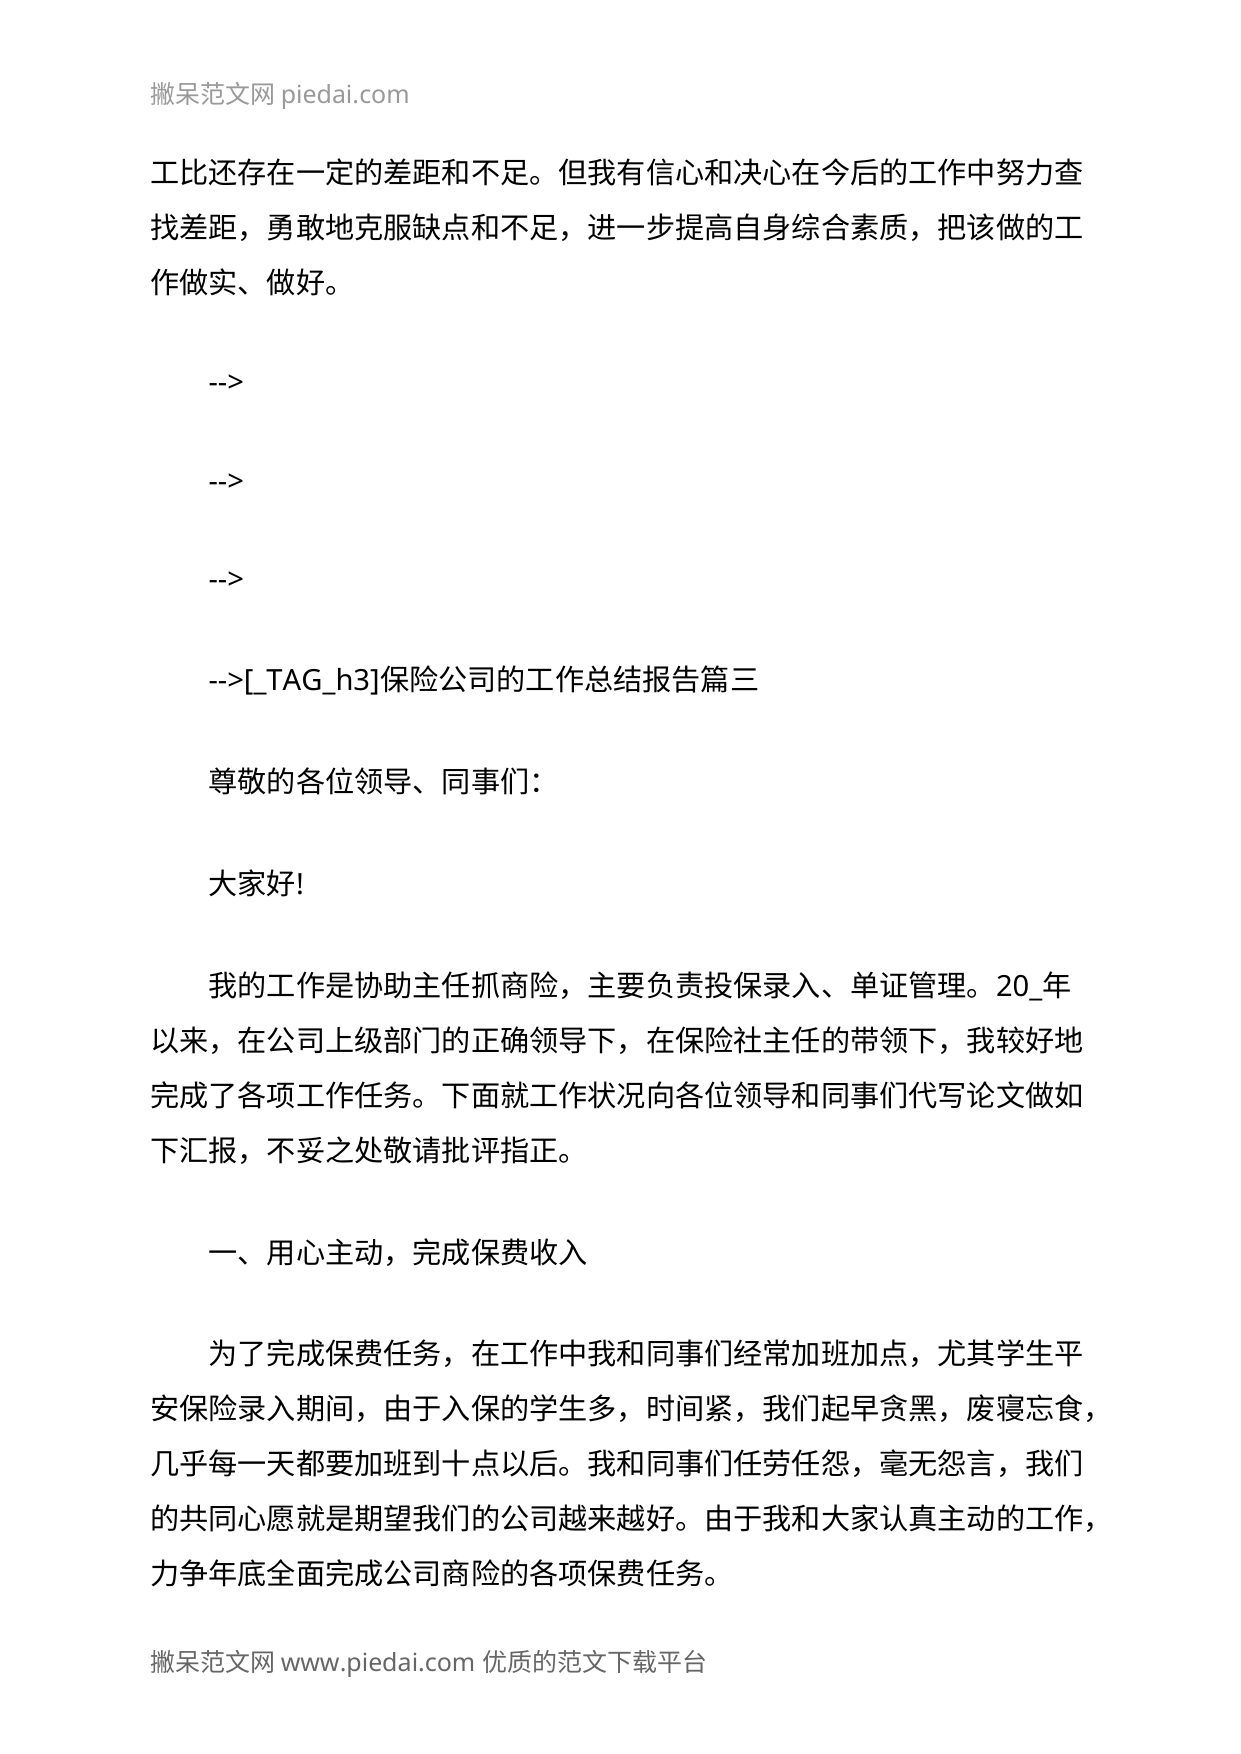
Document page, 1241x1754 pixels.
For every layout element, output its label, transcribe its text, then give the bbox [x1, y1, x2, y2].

text 为了完成保费任务，在工作中我和同事们经常加班加点，尤其学生平安保险录入期间，由于入保的学生多，时间紧，我们起早贪黑，废寝忘食，几乎每一天都要加班到十点以后。我和同事们任劳任怨，毫无怨言，我们的共同心愿就是期望我们的公司越来越好。由于我和大家认真主动的工作，力争年底全面完成公司商险的各项保费任务。 [150, 1331, 1090, 1593]
text 一、用心主动，完成保费收入 [150, 1229, 1090, 1271]
text --> [150, 558, 1090, 598]
text -->[_TAG_h3]保险公司的工作总结报告篇三 [150, 657, 1090, 699]
text --> [150, 460, 1090, 500]
text 尊敬的各位领导、同事们： [150, 759, 1090, 801]
text 大家好! [150, 861, 1090, 903]
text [150, 150, 1090, 302]
text 我的工作是协助主任抓商险，主要负责投保录入、单证管理。20_年以来，在公司上级部门的正确领导下，在保险社主任的带领下，我较好地完成了各项工作任务。下面就工作状况向各位领导和同事们代写论文做如下汇报，不妥之处敬请批评指正。 [150, 963, 1090, 1170]
text --> [150, 362, 1090, 401]
